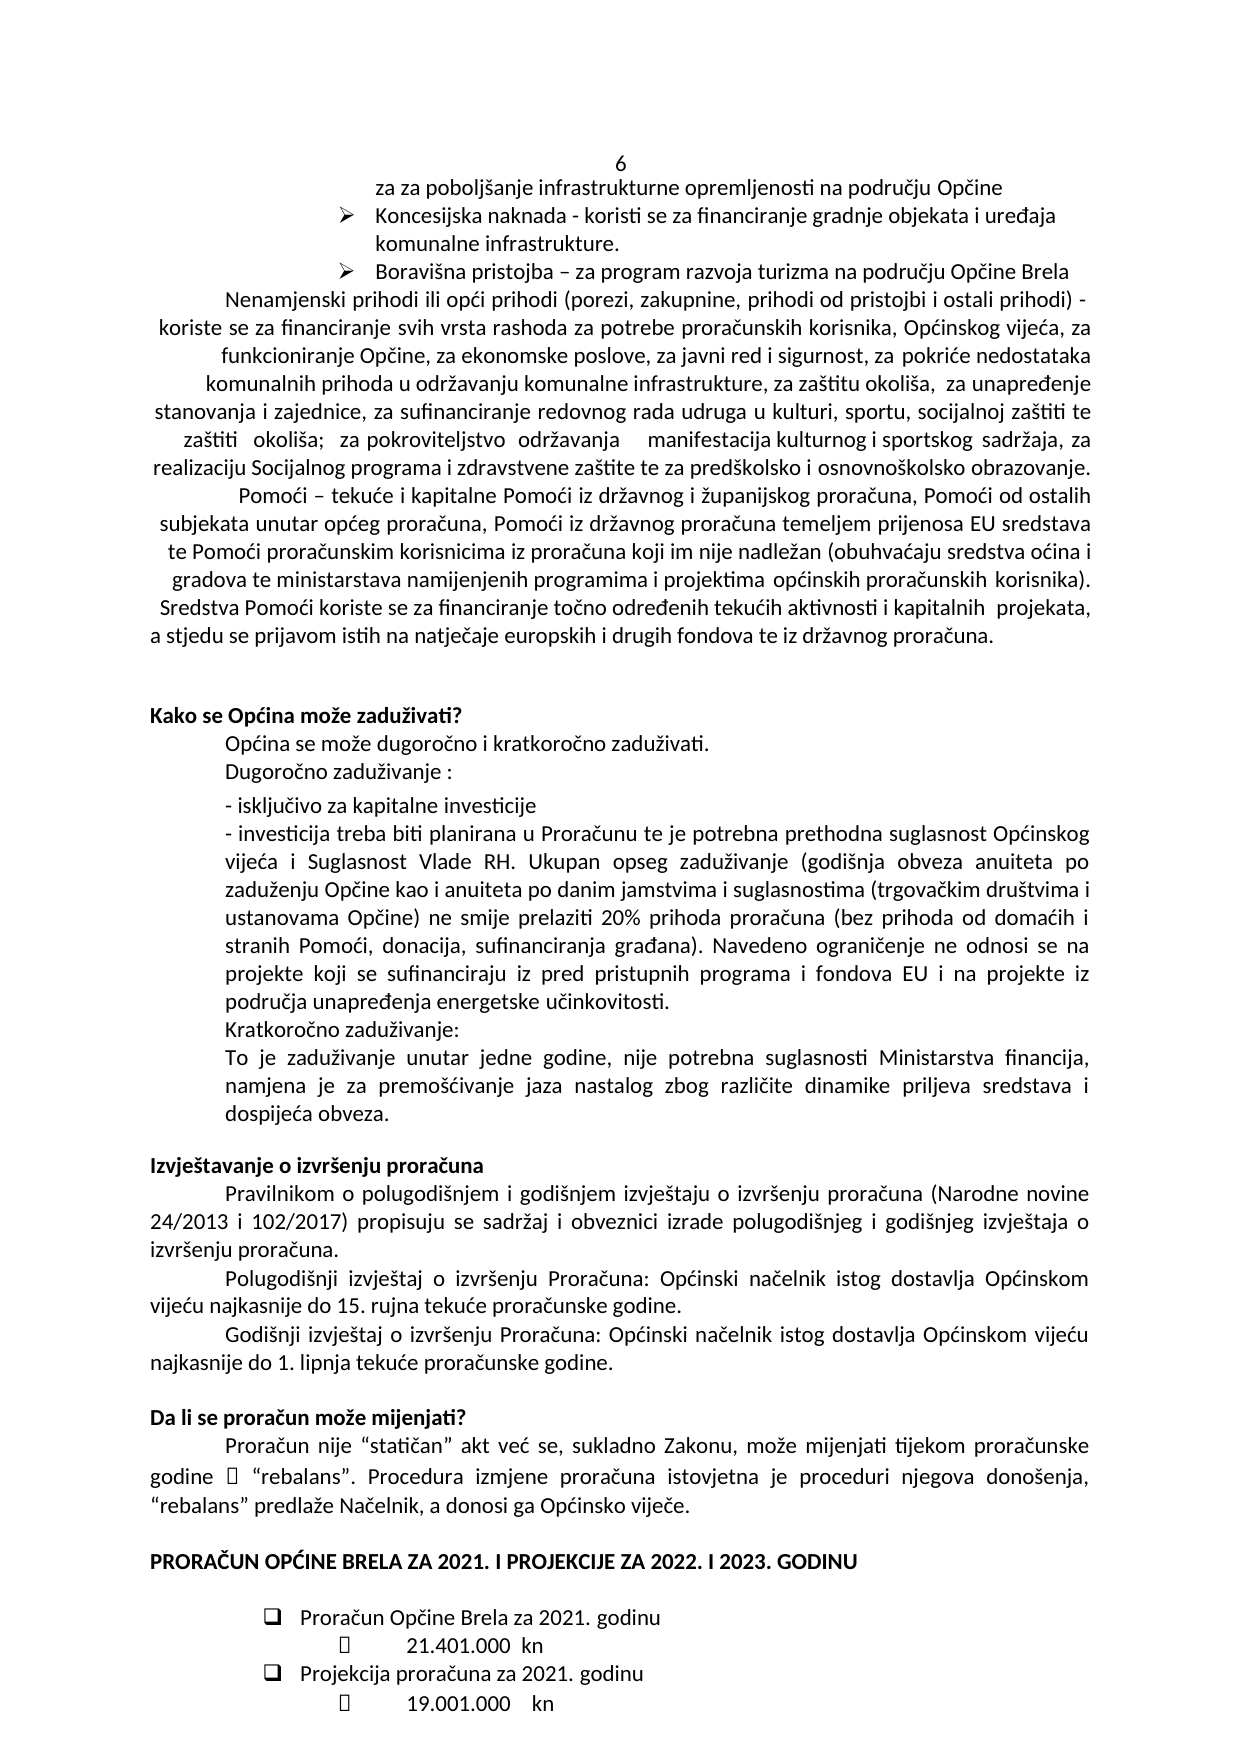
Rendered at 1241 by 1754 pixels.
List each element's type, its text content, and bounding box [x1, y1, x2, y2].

subtitle Da li se proračun može mijenjati? [150, 1403, 1103, 1432]
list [338, 173, 1091, 201]
text Općina se može dugoročno i kratkoročno zaduživati. Dugoročno zaduživanje : [225, 729, 813, 785]
list investicija treba biti planirana u Proračunu te je potrebna prethodna suglasnost Općinskog vijeća i Suglasnost Vlade RH. Ukupan opseg zaduživanje (godišnja obveza anuiteta po zaduženju Opčine kao i anuiteta po danim jamstvima i suglasnostima (trgovačkim društvima i ustanovama Opčine) ne smije prelaziti 20% prihoda proračuna (bez prihoda od domaćih i stranih Pomoći, donacija, sufinanciranja građana). Navedeno ograničenje ne odnosi se na projekte koji se sufinanciraju iz pred pristupnih programa i fondova EU i na projekte iz područja unapređenja energetske učinkovitosti. [225, 819, 1091, 1016]
text  21.401.000 kn [338, 1631, 1103, 1659]
subtitle Kako se Općina može zaduživati? [150, 701, 1103, 729]
text koriste se za financiranje svih vrsta rashoda za potrebe proračunskih korisnika, Općinskog vijeća, za funkcioniranje Opčine, za ekonomske poslove, za javni red i sigurnost, za pokriće nedostataka komunalnih prihoda u održavanju komunalne infrastrukture, za zaštitu okoliša, za unapređenje stanovanja i zajednice, za sufinanciranje redovnog rada udruga u kulturi, sportu, socijalnoj zaštiti te zaštiti okoliša; za pokroviteljstvo održavanja manifestacija kulturnog i sportskog sadržaja, za realizaciju Socijalnog programa i zdravstvene zaštite te za predškolsko i osnovnoškolsko obrazovanje. Pomoći – tekuće i kapitalne Pomoći iz državnog i županijskog proračuna, Pomoći od ostalih subjekata unutar općeg proračuna, Pomoći iz državnog proračuna temeljem prijenosa EU sredstava te Pomoći proračunskim korisnicima iz proračuna koji im nije nadležan (obuhvaćaju sredstva oćina i gradova te ministarstava namijenjenih programima i projektima općinskih proračunskih korisnika). Sredstva Pomoći koriste se za financiranje točno određenih tekućih aktivnosti i kapitalnih projekata, [150, 313, 1091, 621]
text  19.001.000 kn [338, 1687, 1103, 1718]
list Proračun Opčine Brela za 2021. godinu [262, 1603, 1103, 1631]
list Koncesijska naknada - koristi se za financiranje gradnje objekata i uređaja komunalne infrastrukture. [338, 201, 1091, 257]
subtitle Izvještavanje o izvršenju proračuna [150, 1151, 1103, 1179]
text a stjedu se prijavom istih na natječaje europskih i drugih fondova te iz državnog proračuna. [150, 621, 1103, 649]
list Projekcija proračuna za 2021. godinu [262, 1659, 1103, 1687]
list isključivo za kapitalne investicije [225, 791, 1103, 819]
text Godišnji izvještaj o izvršenju Proračuna: Općinski načelnik istog dostavlja Općinskom vijeću najkasnije do 1. lipnja tekuće proračunske godine. [150, 1320, 1091, 1376]
text Proračun nije “statičan” akt već se, sukladno Zakonu, može mijenjati tijekom proračunske godine  “rebalans”. Procedura izmjene proračuna istovjetna je proceduri njegova donošenja, “rebalans” predlaže Načelnik, a donosi ga Općinsko viječe. [150, 1432, 1091, 1519]
list Boravišna pristojba – za program razvoja turizma na području Opčine Brela Nenamjenski prihodi ili opći prihodi (porezi, zakupnine, prihodi od pristojbi i ostali prihodi) - [225, 257, 1091, 313]
text Pravilnikom o polugodišnjem i godišnjem izvještaju o izvršenju proračuna (Narodne novine 24/2013 i 102/2017) propisuju se sadržaj i obveznici izrade polugodišnjeg i godišnjeg izvještaja o izvršenju proračuna. [150, 1179, 1091, 1263]
text To je zaduživanje unutar jedne godine, nije potrebna suglasnosti Ministarstva financija, namjena je za premošćivanje jaza nastalog zbog različite dinamike priljeva sredstava i dospijeća obveza. [225, 1043, 1091, 1127]
text Polugodišnji izvještaj o izvršenju Proračuna: Općinski načelnik istog dostavlja Općinskom vijeću najkasnije do 15. rujna tekuće proračunske godine. [150, 1264, 1091, 1320]
text Kratkoročno zaduživanje: [225, 1016, 1103, 1043]
subtitle PRORAČUN OPĆINE BRELA ZA 2021. I PROJEKCIJE ZA 2022. I 2023. GODINU [150, 1547, 1103, 1575]
